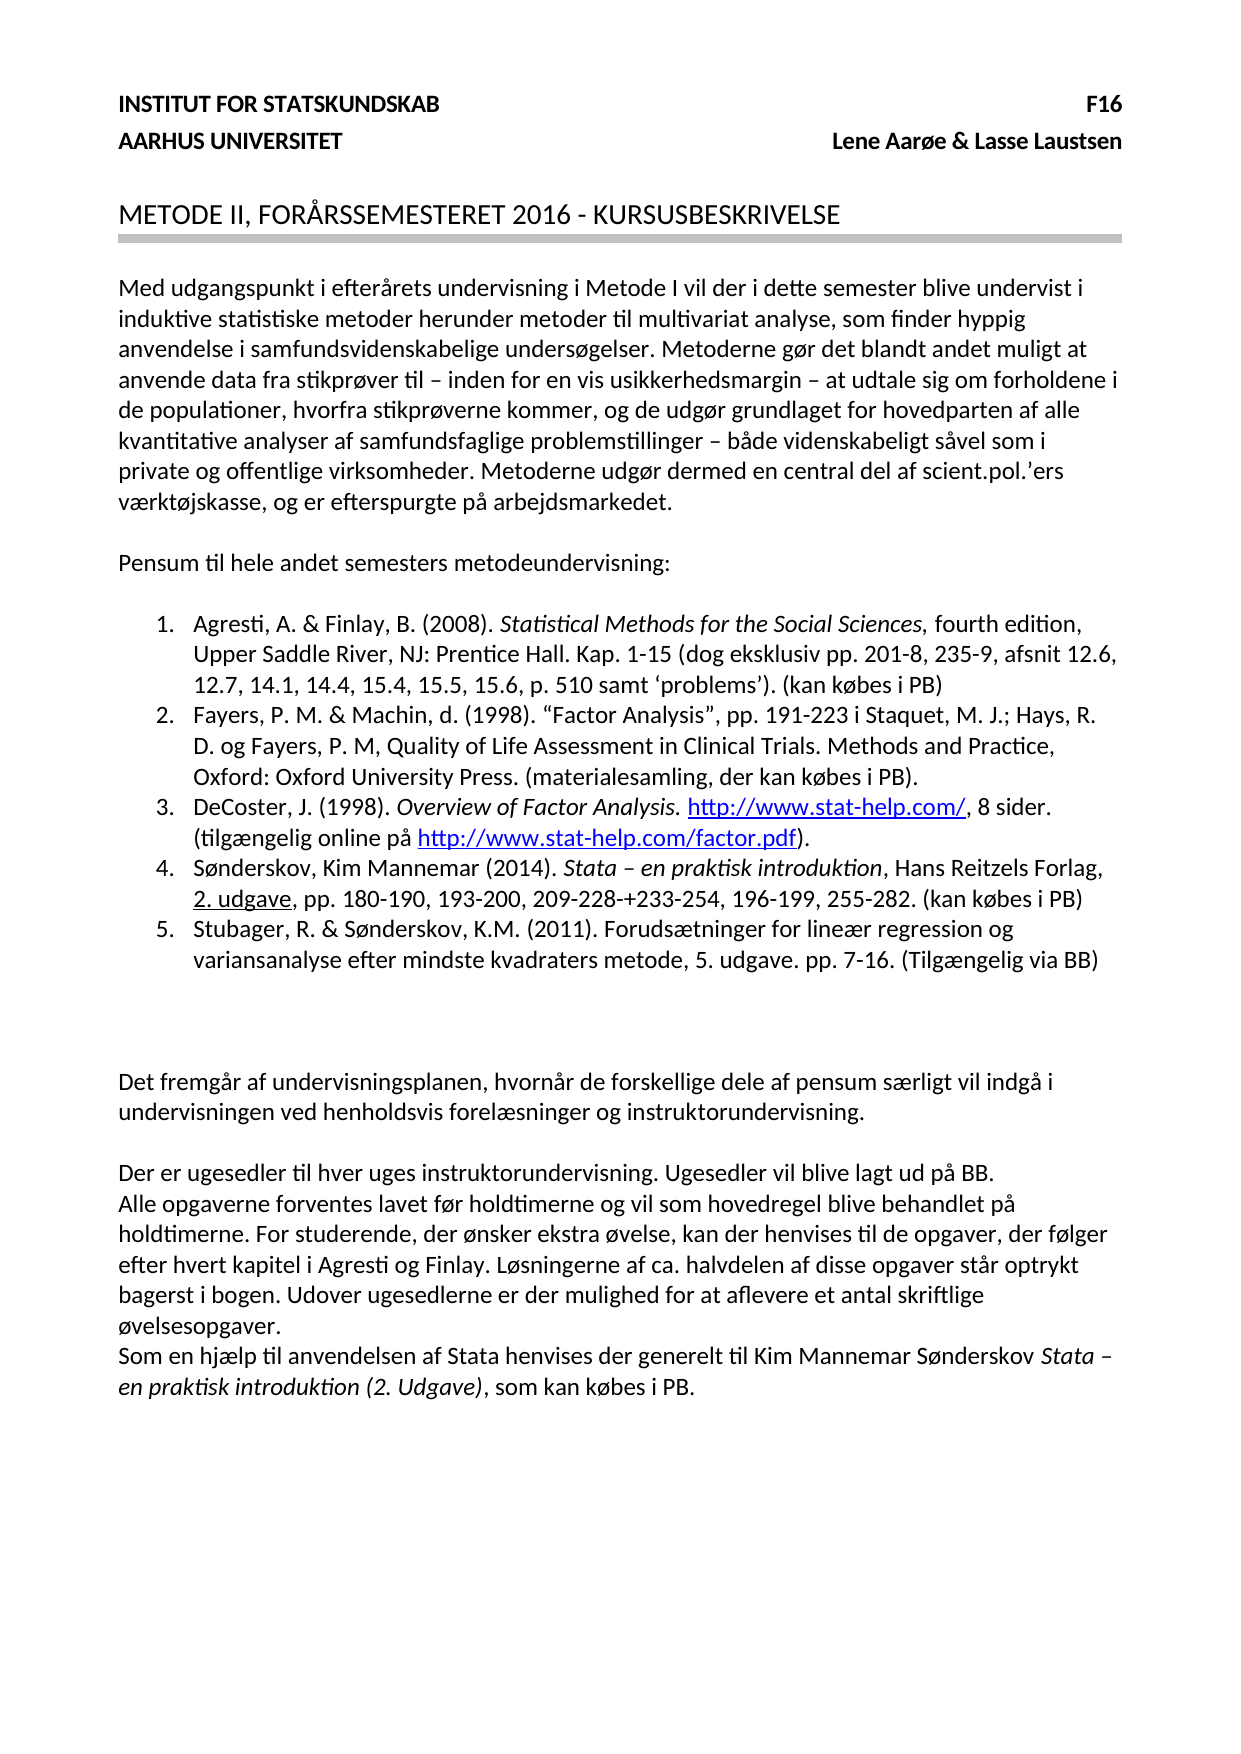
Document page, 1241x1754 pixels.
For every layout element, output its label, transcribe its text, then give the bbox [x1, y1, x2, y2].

text Pensum til hele andet semesters metodeundervisning: [118, 547, 1122, 577]
text metode II, forårssemesteret 2016 - kursusbeskrivelse [118, 196, 1122, 234]
list Agresti, A. & Finlay, B. (2008). Statistical Methods for the Social Sciences, fourth edition, Upper Saddle River, NJ: Prentice Hall. Kap. 1-15 (dog eksklusiv pp. 201-8, 235-9, afsnit 12.6, 12.7, 14.1, 14.4, 15.4, 15.5, 15.6, p. 510 samt ‘problems’). (kan købes i PB) [156, 608, 1122, 699]
text Alle opgaverne forventes lavet før holdtimerne og vil som hovedregel blive behandlet på holdtimerne. For studerende, der ønsker ekstra øvelse, kan der henvises til de opgaver, der følger efter hvert kapitel i Agresti og Finlay. Løsningerne af ca. halvdelen af disse opgaver står optrykt bagerst i bogen. Udover ugesedlerne er der mulighed for at aflevere et antal skriftlige øvelsesopgaver. [118, 1188, 1122, 1341]
text Som en hjælp til anvendelsen af Stata henvises der generelt til Kim Mannemar Sønderskov Stata – en praktisk introduktion (2. Udgave), som kan købes i PB. [118, 1341, 1122, 1402]
list Fayers, P. M. & Machin, d. (1998). “Factor Analysis”, pp. 191-223 i Staquet, M. J.; Hays, R. D. og Fayers, P. M, Quality of Life Assessment in Clinical Trials. Methods and Practice, Oxford: Oxford University Press. (materialesamling, der kan købes i PB). [156, 699, 1122, 791]
list Stubager, R. & Sønderskov, K.M. (2011). Forudsætninger for lineær regression og variansanalyse efter mindste kvadraters metode, 5. udgave. pp. 7-16. (Tilgængelig via BB) [156, 913, 1122, 974]
list Sønderskov, Kim Mannemar (2014). Stata – en praktisk introduktion, Hans Reitzels Forlag, 2. udgave, pp. 180-190, 193-200, 209-228-+233-254, 196-199, 255-282. (kan købes i PB) [156, 852, 1122, 913]
text AARHUS UNIVERSITET Lene Aarøe & Lasse Laustsen [118, 125, 1122, 156]
text Med udgangspunkt i efterårets undervisning i Metode I vil der i dette semester blive undervist i induktive statistiske metoder herunder metoder til multivariat analyse, som finder hyppig anvendelse i samfundsvidenskabelige undersøgelser. Metoderne gør det blandt andet muligt at anvende data fra stikprøver til – inden for en vis usikkerhedsmargin – at udtale sig om forholdene i de populationer, hvorfra stikprøverne kommer, og de udgør grundlaget for hovedparten af alle kvantitative analyser af samfundsfaglige problemstillinger – både videnskabeligt såvel som i private og offentlige virksomheder. Metoderne udgør dermed en central del af scient.pol.’ers værktøjskasse, og er efterspurgte på arbejdsmarkedet. [118, 272, 1122, 516]
text Der er ugesedler til hver uges instruktorundervisning. Ugesedler vil blive lagt ud på BB. [118, 1157, 1122, 1188]
text Det fremgår af undervisningsplanen, hvornår de forskellige dele af pensum særligt vil indgå i undervisningen ved henholdsvis forelæsninger og instruktorundervisning. [118, 1066, 1122, 1127]
text INSTITUT FOR STATSKUNDSKAB F16 [118, 89, 1122, 119]
list DeCoster, J. (1998). Overview of Factor Analysis. http://www.stat-help.com/, 8 sider. (tilgængelig online på http://www.stat-help.com/factor.pdf). [156, 791, 1122, 852]
